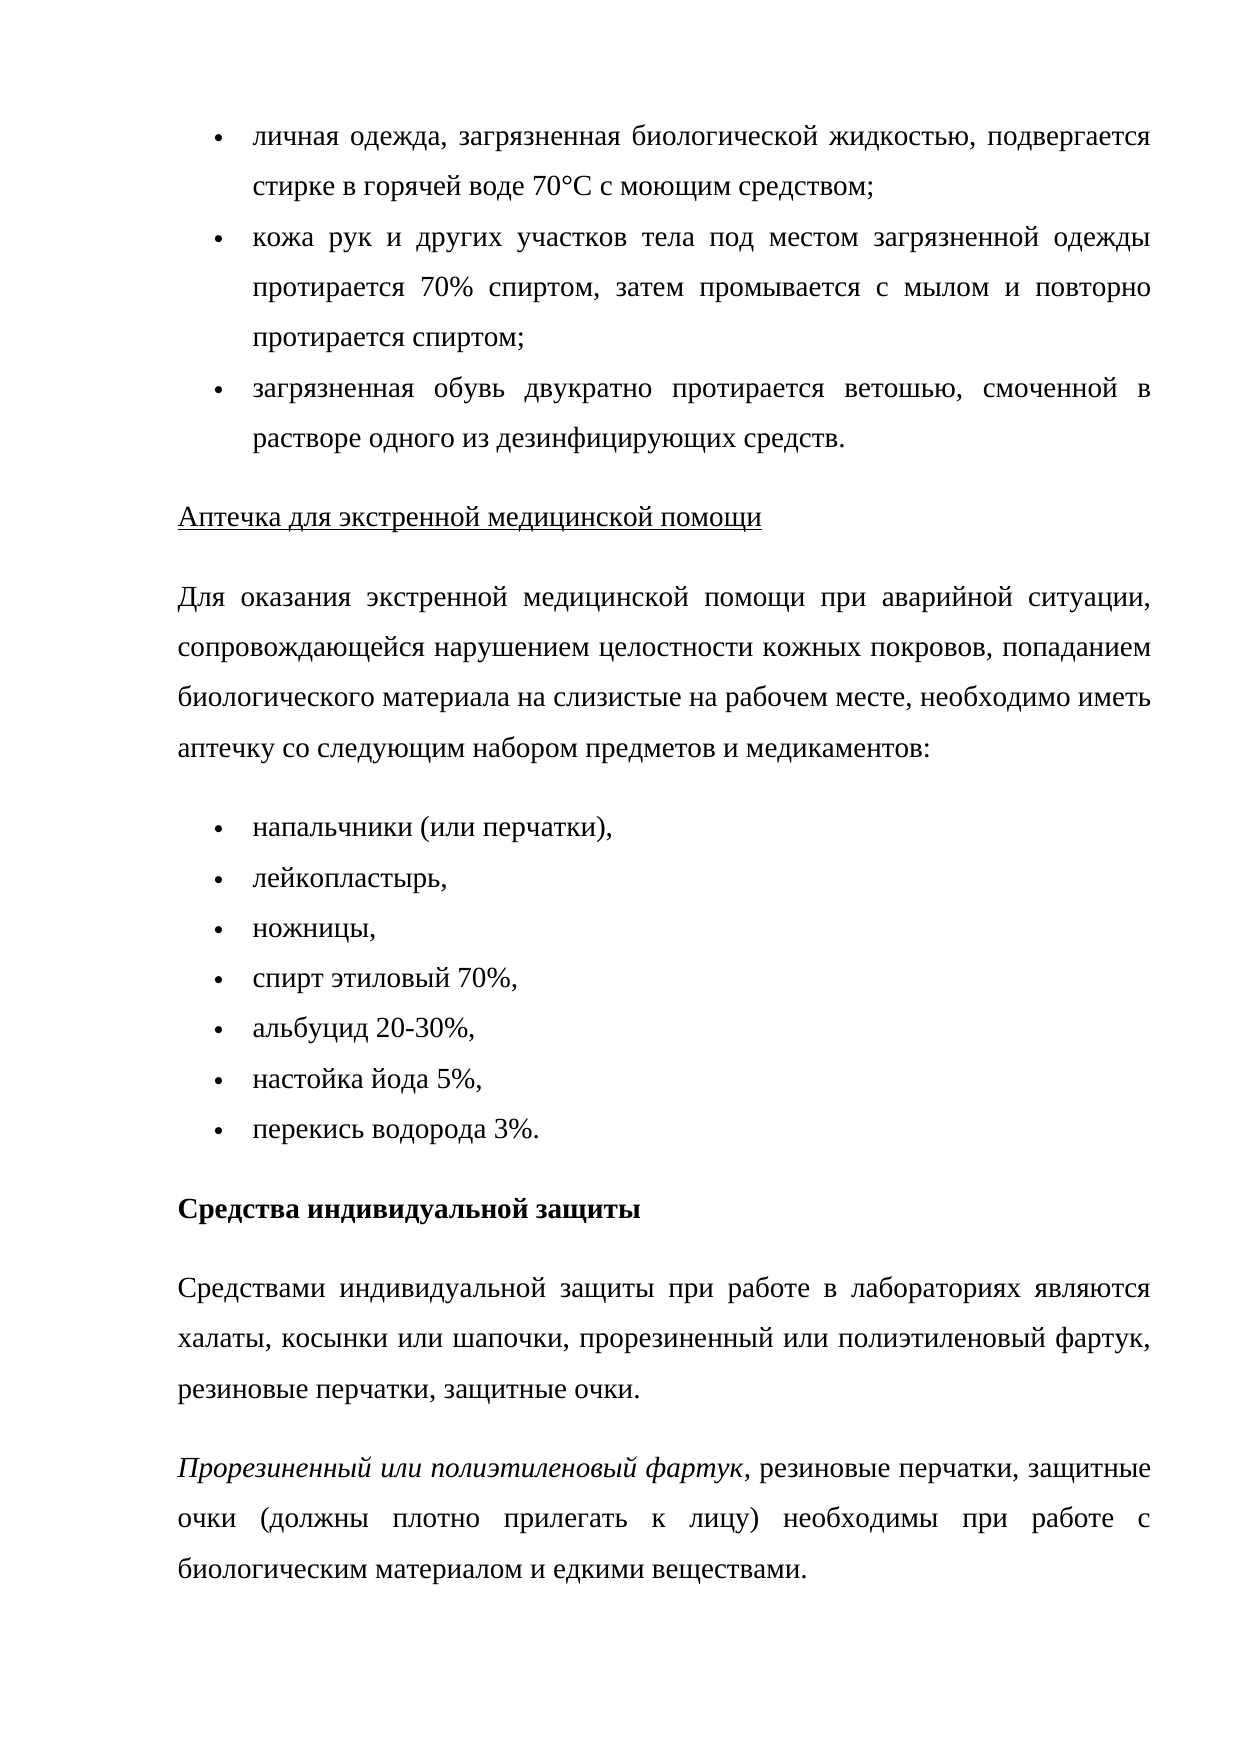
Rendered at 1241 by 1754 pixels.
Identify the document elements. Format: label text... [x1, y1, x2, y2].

list ножницы, [215, 910, 1152, 943]
list спирт этиловый 70%, [215, 960, 1152, 994]
list альбуцид 20-30%, [215, 1011, 1152, 1044]
text Прорезиненный или полиэтиленовый фартук, резиновые перчатки, защитные очки (должны плотно прилегать к лицу) необходимы при работе с биологическим материалом и едкими веществами. [177, 1450, 1152, 1584]
text Средствами индивидуальной защиты при работе в лабораториях являются халаты, косынки или шапочки, прорезиненный или полиэтиленовый фартук, резиновые перчатки, защитные очки. [177, 1270, 1152, 1404]
list настойка йода 5%, [215, 1061, 1152, 1094]
text Аптечка для экстренной медицинской помощи [177, 499, 1152, 533]
text Для оказания экстренной медицинской помощи при аварийной ситуации, сопровождающейся нарушением целостности кожных покровов, попаданием биологического материала на слизистые на рабочем месте, необходимо иметь аптечку со следующим набором предметов и медикаментов: [177, 579, 1152, 763]
list личная одежда, загрязненная биологической жидкостью, подвергается стирке в горячей воде 70°С с моющим средством; [215, 118, 1152, 202]
text Средства индивидуальной защиты [177, 1191, 1152, 1224]
list загрязненная обувь двукратно протирается ветошью, смоченной в растворе одного из дезинфицирующих средств. [215, 370, 1152, 453]
list перекись водорода 3%. [215, 1111, 1152, 1145]
list напальчники (или перчатки), [215, 809, 1152, 843]
list кожа рук и других участков тела под местом загрязненной одежды протирается 70% спиртом, затем промывается с мылом и повторно протирается спиртом; [215, 219, 1152, 353]
list лейкопластырь, [215, 860, 1152, 893]
